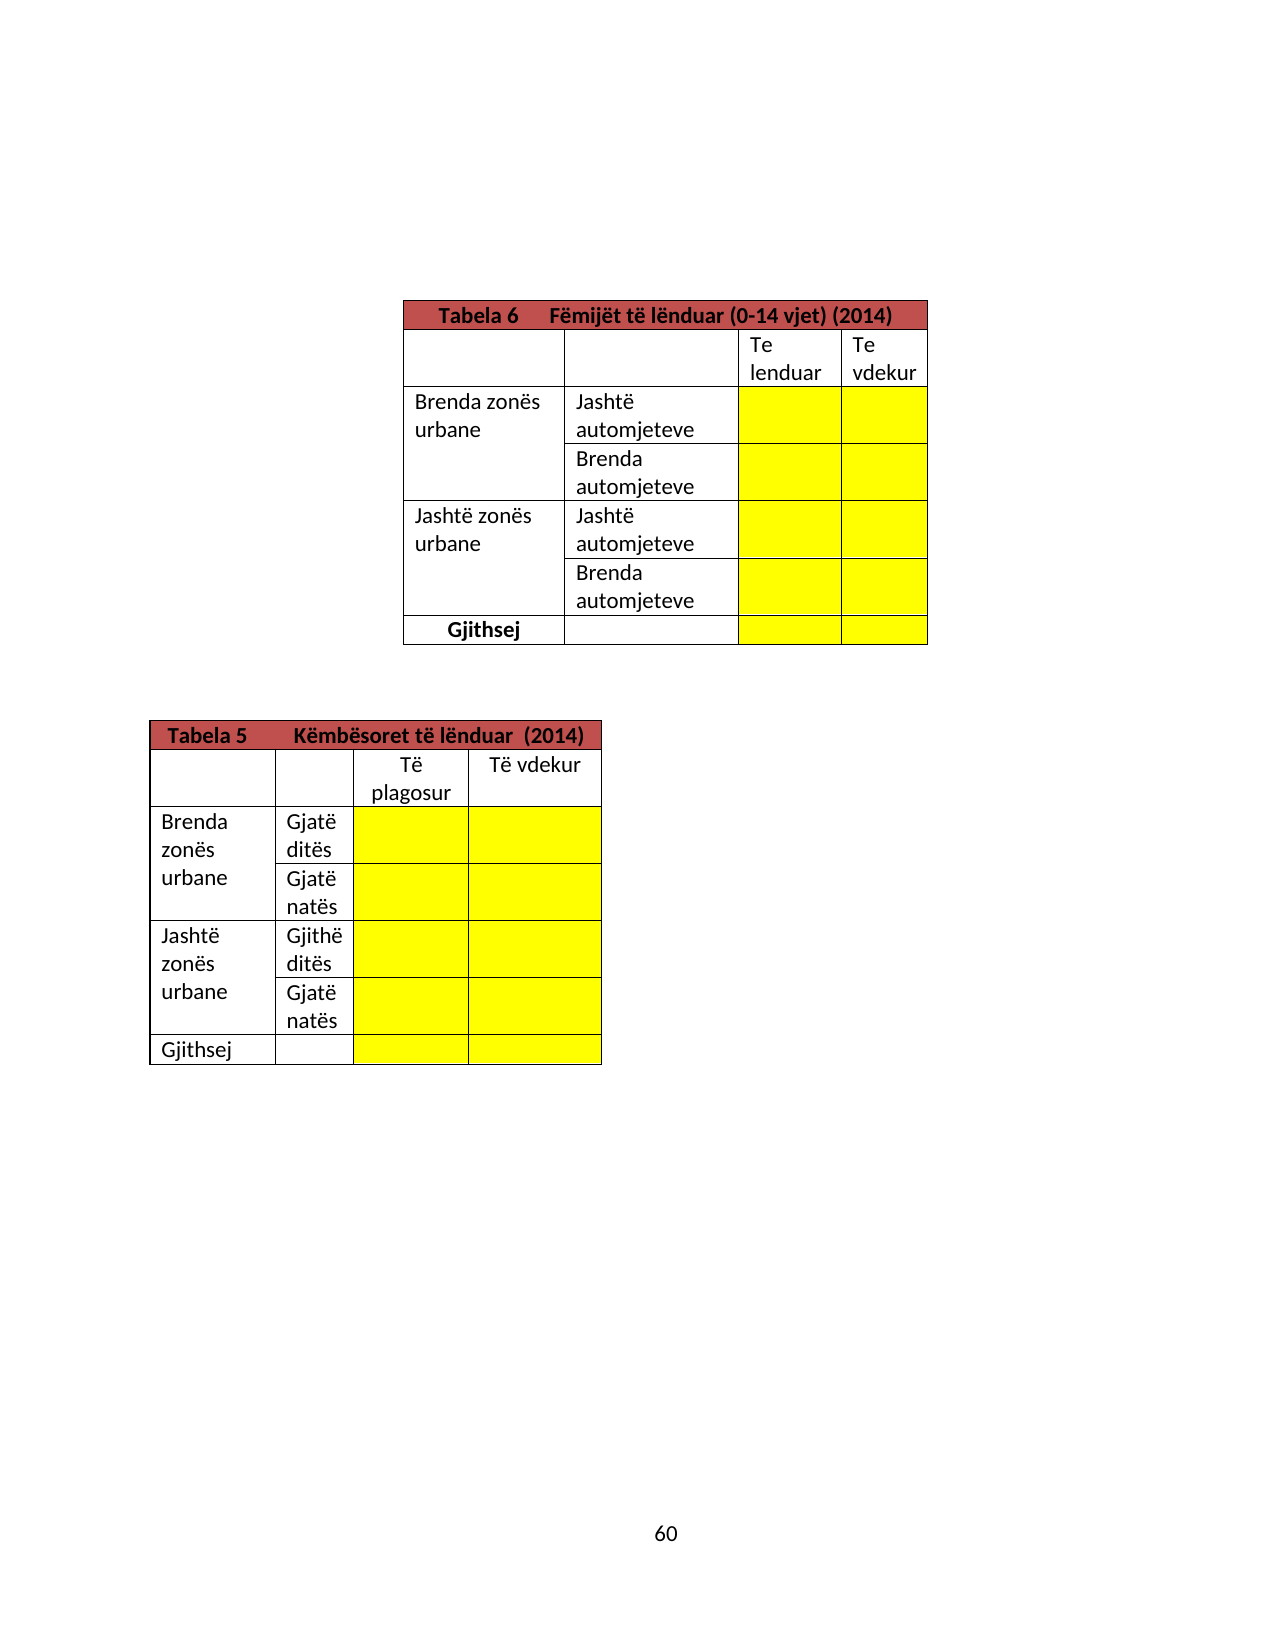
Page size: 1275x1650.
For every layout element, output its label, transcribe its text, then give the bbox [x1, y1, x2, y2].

table_cell Brenda zonës urbane [404, 387, 564, 500]
table_cell Gjithë ditës [276, 921, 353, 977]
table_cell Te vdekur [842, 330, 927, 386]
table_cell Gjatë natës [276, 864, 353, 920]
table_cell [354, 807, 468, 863]
table_cell [354, 978, 468, 1034]
table_cell Gjatë ditës [276, 807, 353, 863]
table_cell Jashtë zonës urbane [151, 921, 275, 1034]
table_cell Brenda automjeteve [565, 444, 738, 500]
table_cell [354, 921, 468, 977]
table_cell Të vdekur [469, 750, 601, 806]
table_cell [739, 616, 841, 644]
table_cell Te lenduar [739, 330, 841, 386]
table_cell [739, 387, 841, 443]
table_cell [842, 444, 927, 500]
table_cell [276, 1035, 353, 1063]
table_cell Jashtë automjeteve [565, 387, 738, 443]
table_cell [354, 1035, 468, 1063]
table_cell Jashtë zonës urbane [404, 501, 564, 614]
table_cell [469, 1035, 601, 1063]
table_cell [842, 616, 927, 644]
table_cell [404, 330, 564, 386]
table_cell [842, 559, 927, 614]
table_cell [842, 387, 927, 443]
table_cell [739, 559, 841, 614]
table_cell [842, 501, 927, 557]
table_cell Brenda zonës urbane [151, 807, 275, 920]
table_cell [739, 444, 841, 500]
table_cell [469, 864, 601, 920]
table_cell Jashtë automjeteve [565, 501, 738, 557]
table_cell Gjatë natës [276, 978, 353, 1034]
table_cell [354, 864, 468, 920]
table_cell Gjithsej [151, 1035, 275, 1063]
table_cell Brenda automjeteve [565, 559, 738, 614]
table_cell [151, 750, 275, 806]
table_header Tabela 6 Fëmijët të lënduar (0-14 vjet) (2014) [404, 301, 927, 329]
table_cell [469, 807, 601, 863]
table_cell [469, 921, 601, 977]
table_cell [565, 330, 738, 386]
table_header Tabela 5 Këmbësoret të lënduar (2014) [151, 721, 601, 749]
table_cell [565, 616, 738, 644]
table_cell Të plagosur [354, 750, 468, 806]
table_cell [739, 501, 841, 557]
table_cell Gjithsej [404, 616, 564, 644]
table_cell [469, 978, 601, 1034]
table_cell [276, 750, 353, 806]
